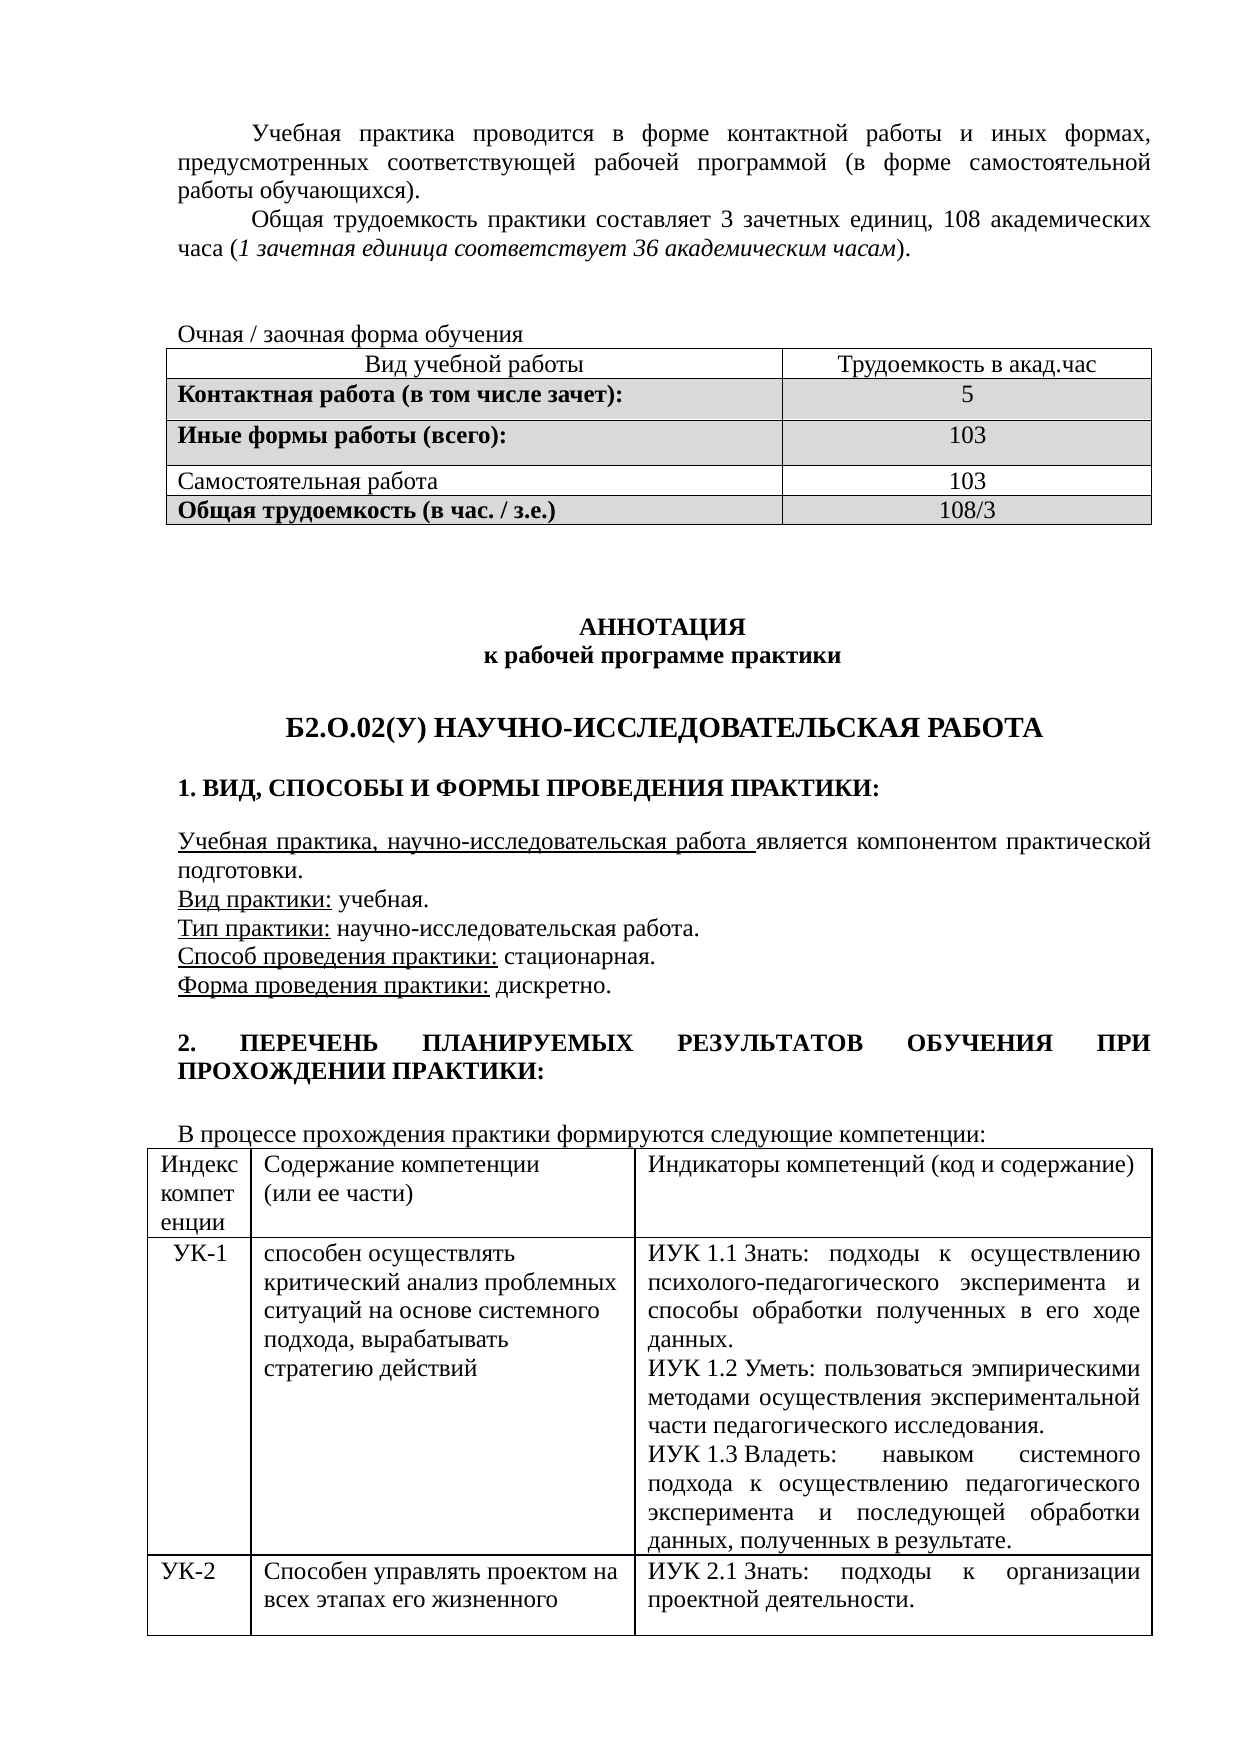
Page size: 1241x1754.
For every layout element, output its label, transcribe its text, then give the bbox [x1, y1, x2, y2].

text Форма проведения практики: дискретно. [177, 970, 1152, 999]
table_cell Общая трудоемкость (в час. / з.е.) [167, 496, 782, 524]
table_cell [636, 1556, 1151, 1635]
subtitle 2. ПЕРЕЧЕНЬ ПЛАНИРУЕМЫХ РЕЗУЛЬТАТОВ ОБУЧЕНИЯ ПРИ ПРОХОЖДЕНИИ ПРАКТИКИ: [177, 1028, 1152, 1085]
text Способ проведения практики: стационарная. [177, 941, 1152, 970]
table_cell УК-1 [148, 1238, 250, 1554]
text к рабочей программе практики [173, 640, 1152, 669]
table_cell способен осуществлять критический анализ проблемных ситуаций на основе системного подхода, вырабатывать стратегию действий [252, 1238, 634, 1554]
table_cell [252, 1556, 634, 1635]
list В процессе прохождения практики формируются следующие компетенции: [177, 1119, 1152, 1147]
text Учебная практика, научно-исследовательская работа является компонентом практической подготовки. [177, 826, 1152, 884]
table_header Индикаторы компетенций (код и содержание) [636, 1149, 1151, 1236]
table_header Индекс компетенции [148, 1149, 250, 1236]
table_cell Контактная работа (в том числе зачет): [167, 379, 782, 419]
text Общая трудоемкость практики составляет 3 зачетных единиц, 108 академических часа (1 зачетная единица соответствует 36 академическим часам). [177, 204, 1152, 262]
table_cell ИУК 1.1 Знать: подходы к осуществлению психолого-педагогического эксперимента и способы обработки полученных в его ходе данных. ИУК 1.2 Уметь: пользоваться эмпирическими методами осуществления экспериментальной части педагогического исследования. ИУК 1.3 Владеть: навыком системного подхода к осуществлению педагогического эксперимента и последующей обработки данных, полученных в результате. [636, 1238, 1151, 1554]
table_header Содержание компетенции (или ее части) [252, 1149, 634, 1236]
table_cell 103 [783, 466, 1151, 494]
text Очная / заочная форма обучения [177, 319, 1152, 348]
table_cell 103 [783, 421, 1151, 465]
table_cell Иные формы работы (всего): [167, 421, 782, 465]
text Учебная практика проводится в форме контактной работы и иных формах, предусмотренных соответствующей рабочей программой (в форме самостоятельной работы обучающихся). [177, 118, 1152, 204]
text АННОТАЦИЯ [173, 612, 1152, 640]
text Б2.О.02(У) НАУЧНО-ИССЛЕДОВАТЕЛЬСКАЯ РАБОТА [177, 710, 1152, 744]
table_header Трудоемкость в акад.час [783, 349, 1151, 378]
table_cell УК-2 [148, 1556, 250, 1635]
text Тип практики: научно-исследовательская работа. [177, 913, 1152, 941]
table_cell 5 [783, 379, 1151, 419]
text Вид практики: учебная. [177, 884, 1152, 913]
table_cell 108/3 [783, 496, 1151, 524]
table_header Вид учебной работы [167, 349, 782, 378]
table_cell Самостоятельная работа [167, 466, 782, 494]
text 1. ВИД, СПОСОБЫ И ФОРМЫ ПРОВЕДЕНИЯ ПРАКТИКИ: [177, 773, 1152, 801]
